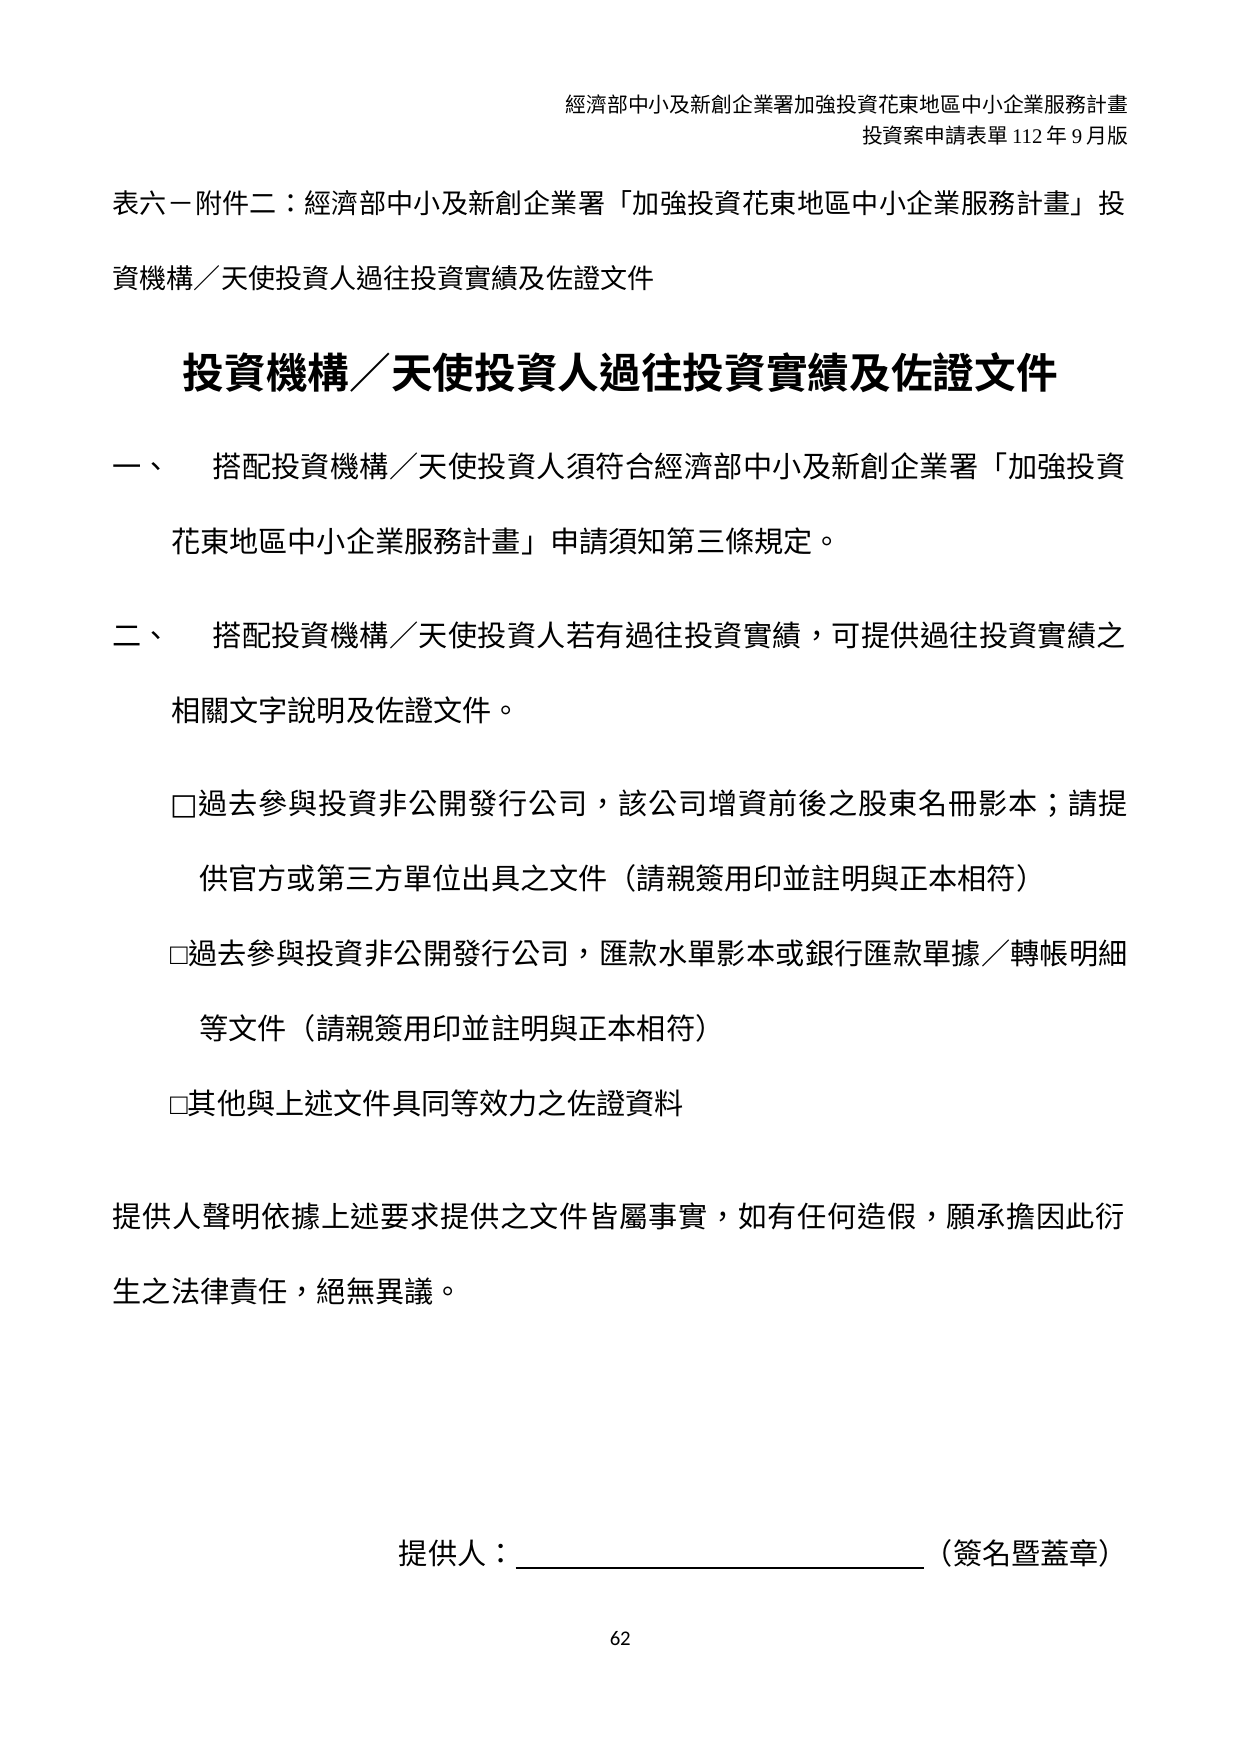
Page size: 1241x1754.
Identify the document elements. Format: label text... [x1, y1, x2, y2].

list 搭配投資機構／天使投資人若有過往投資實績，可提供過往投資實績之相關文字說明及佐證文件。 [112, 596, 1128, 746]
text 提供人： （簽名暨蓋章） [112, 1514, 1128, 1589]
text 提供人聲明依據上述要求提供之文件皆屬事實，如有任何造假，願承擔因此衍生之法律責任，絕無異議。 [112, 1177, 1128, 1327]
list 搭配投資機構／天使投資人須符合經濟部中小及新創企業署「加強投資花東地區中小企業服務計畫」申請須知第三條規定。 [112, 427, 1128, 577]
text 投資機構／天使投資人過往投資實績及佐證文件 [112, 333, 1128, 408]
subtitle 表六－附件二：經濟部中小及新創企業署「加強投資花東地區中小企業服務計畫」投資機構／天使投資人過往投資實績及佐證文件 [112, 164, 1128, 314]
text □其他與上述文件具同等效力之佐證資料 [170, 1064, 1128, 1139]
text □過去參與投資非公開發行公司，該公司增資前後之股東名冊影本；請提供官方或第三方單位出具之文件（請親簽用印並註明與正本相符） [170, 764, 1128, 914]
text □過去參與投資非公開發行公司，匯款水單影本或銀行匯款單據／轉帳明細等文件（請親簽用印並註明與正本相符） [170, 914, 1128, 1064]
